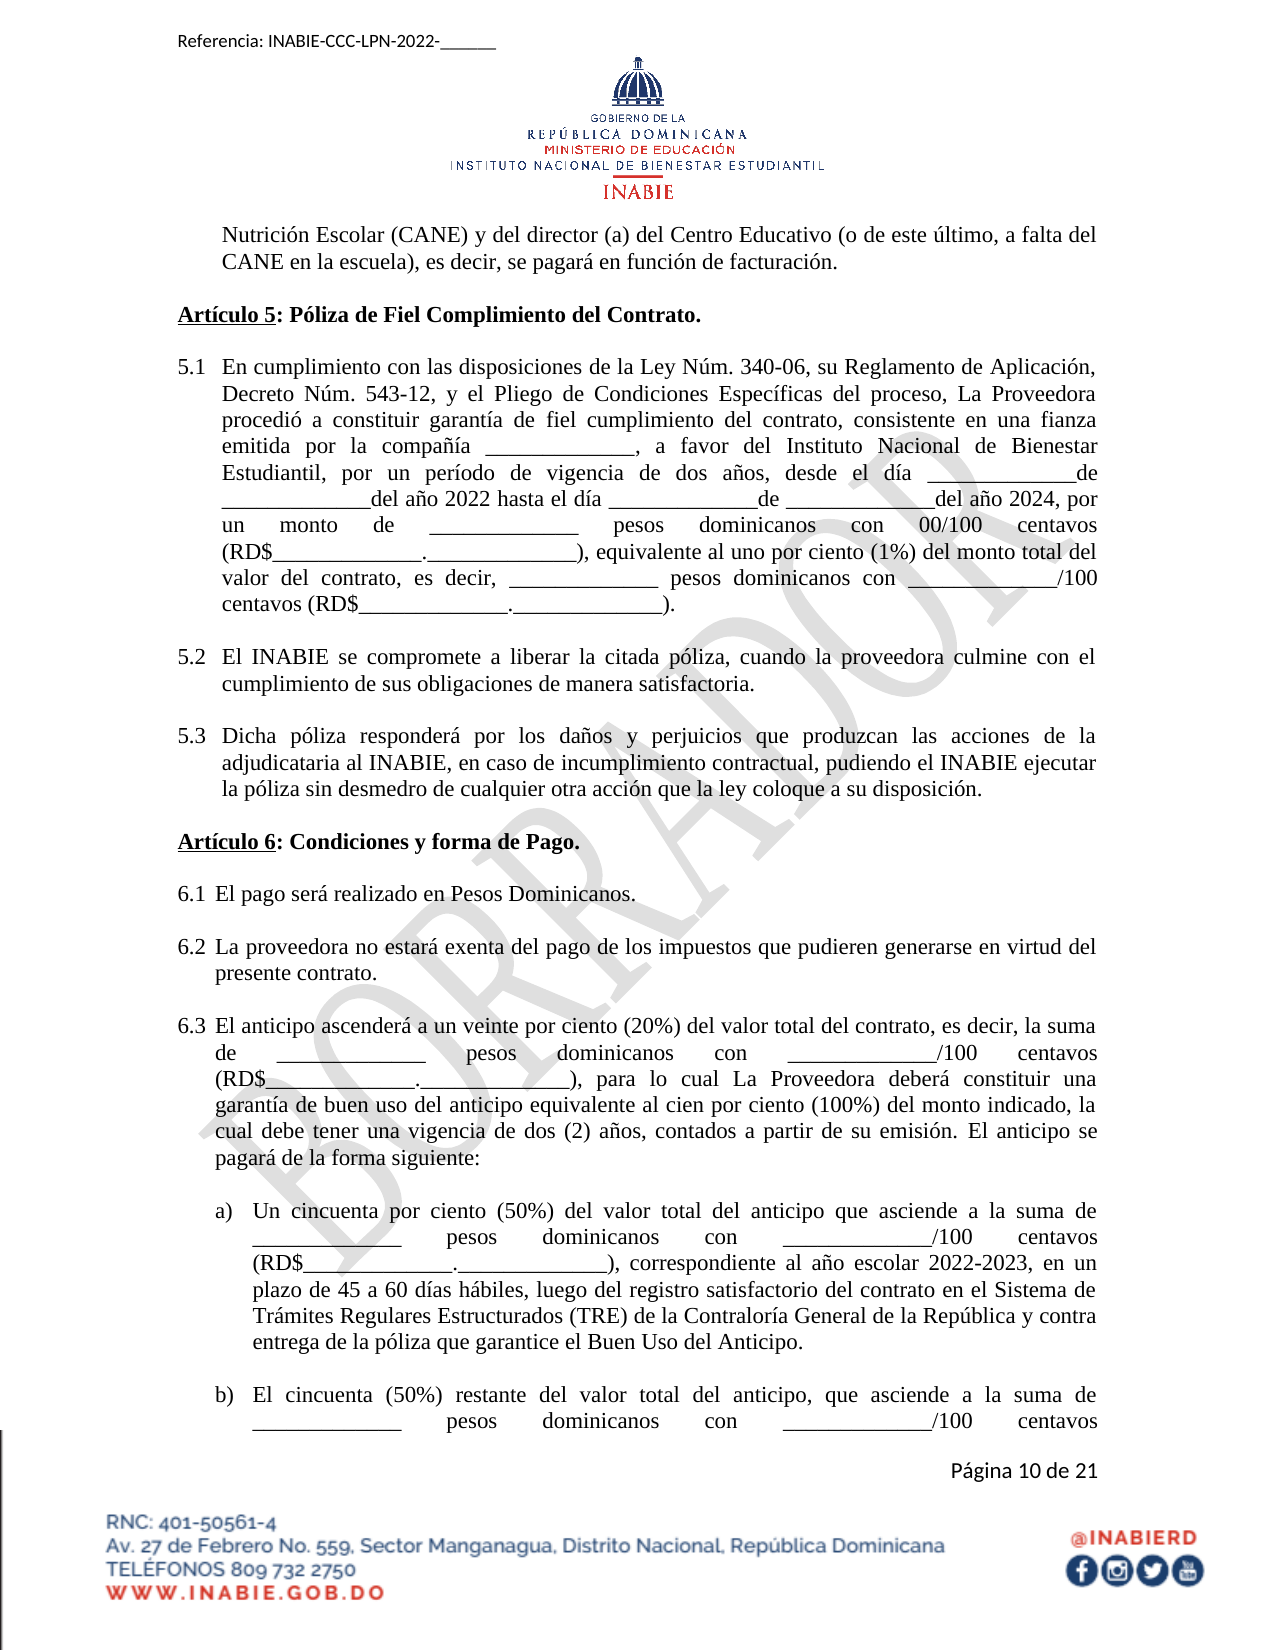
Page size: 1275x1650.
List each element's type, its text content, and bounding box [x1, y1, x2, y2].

text 5.1 En cumplimiento con las disposiciones de la Ley Núm. 340-06, su Reglamento de Aplicación, Decreto Núm. 543-12, y el Pliego de Condiciones Específicas del proceso, La Proveedora procedió a constituir garantía de fiel cumplimiento del contrato, consistente en una fianza emitida por la compañía _____________, a favor del Instituto Nacional de Bienestar Estudiantil, por un período de vigencia de dos años, desde el día _____________de _____________del año 2022 hasta el día _____________de _____________del año 2024, por un monto de _____________ pesos dominicanos con 00/100 centavos (RD$_____________._____________), equivalente al uno por ciento (1%) del monto total del valor del contrato, es decir, _____________ pesos dominicanos con _____________/100 centavos (RD$_____________._____________). [177, 353, 1098, 617]
text 5.2 El INABIE se compromete a liberar la citada póliza, cuando la proveedora culmine con el cumplimiento de sus obligaciones de manera satisfactoria. [177, 643, 1098, 696]
text Artículo 5: Póliza de Fiel Complimiento del Contrato. [177, 301, 1098, 327]
list Un cincuenta por ciento (50%) del valor total del anticipo que asciende a la suma de _____________ pesos dominicanos con _____________/100 centavos (RD$_____________._____________), correspondiente al año escolar 2022-2023, en un plazo de 45 a 60 días hábiles, luego del registro satisfactorio del contrato en el Sistema de Trámites Regulares Estructurados (TRE) de la Contraloría General de la República y contra entrega de la póliza que garantice el Buen Uso del Anticipo. [215, 1197, 1098, 1355]
text 5.3 Dicha póliza responderá por los daños y perjuicios que produzcan las acciones de la adjudicataria al INABIE, en caso de incumplimiento contractual, pudiendo el INABIE ejecutar la póliza sin desmedro de cualquier otra acción que la ley coloque a su disposición. [177, 722, 1098, 801]
picture [449, 51, 826, 201]
text Artículo 6: Condiciones y forma de Pago. [177, 828, 1098, 854]
list El anticipo ascenderá a un veinte por ciento (20%) del valor total del contrato, es decir, la suma de _____________ pesos dominicanos con _____________/100 centavos (RD$_____________._____________), para lo cual La Proveedora deberá constituir una garantía de buen uso del anticipo equivalente al cien por ciento (100%) del monto indicado, la cual debe tener una vigencia de dos (2) años, contados a partir de su emisión. El anticipo se pagará de la forma siguiente: [177, 1012, 1098, 1170]
list El pago será realizado en Pesos Dominicanos. [177, 880, 1098, 907]
list La proveedora no estará exenta del pago de los impuestos que pudieren generarse en virtud del presente contrato. [177, 933, 1098, 986]
